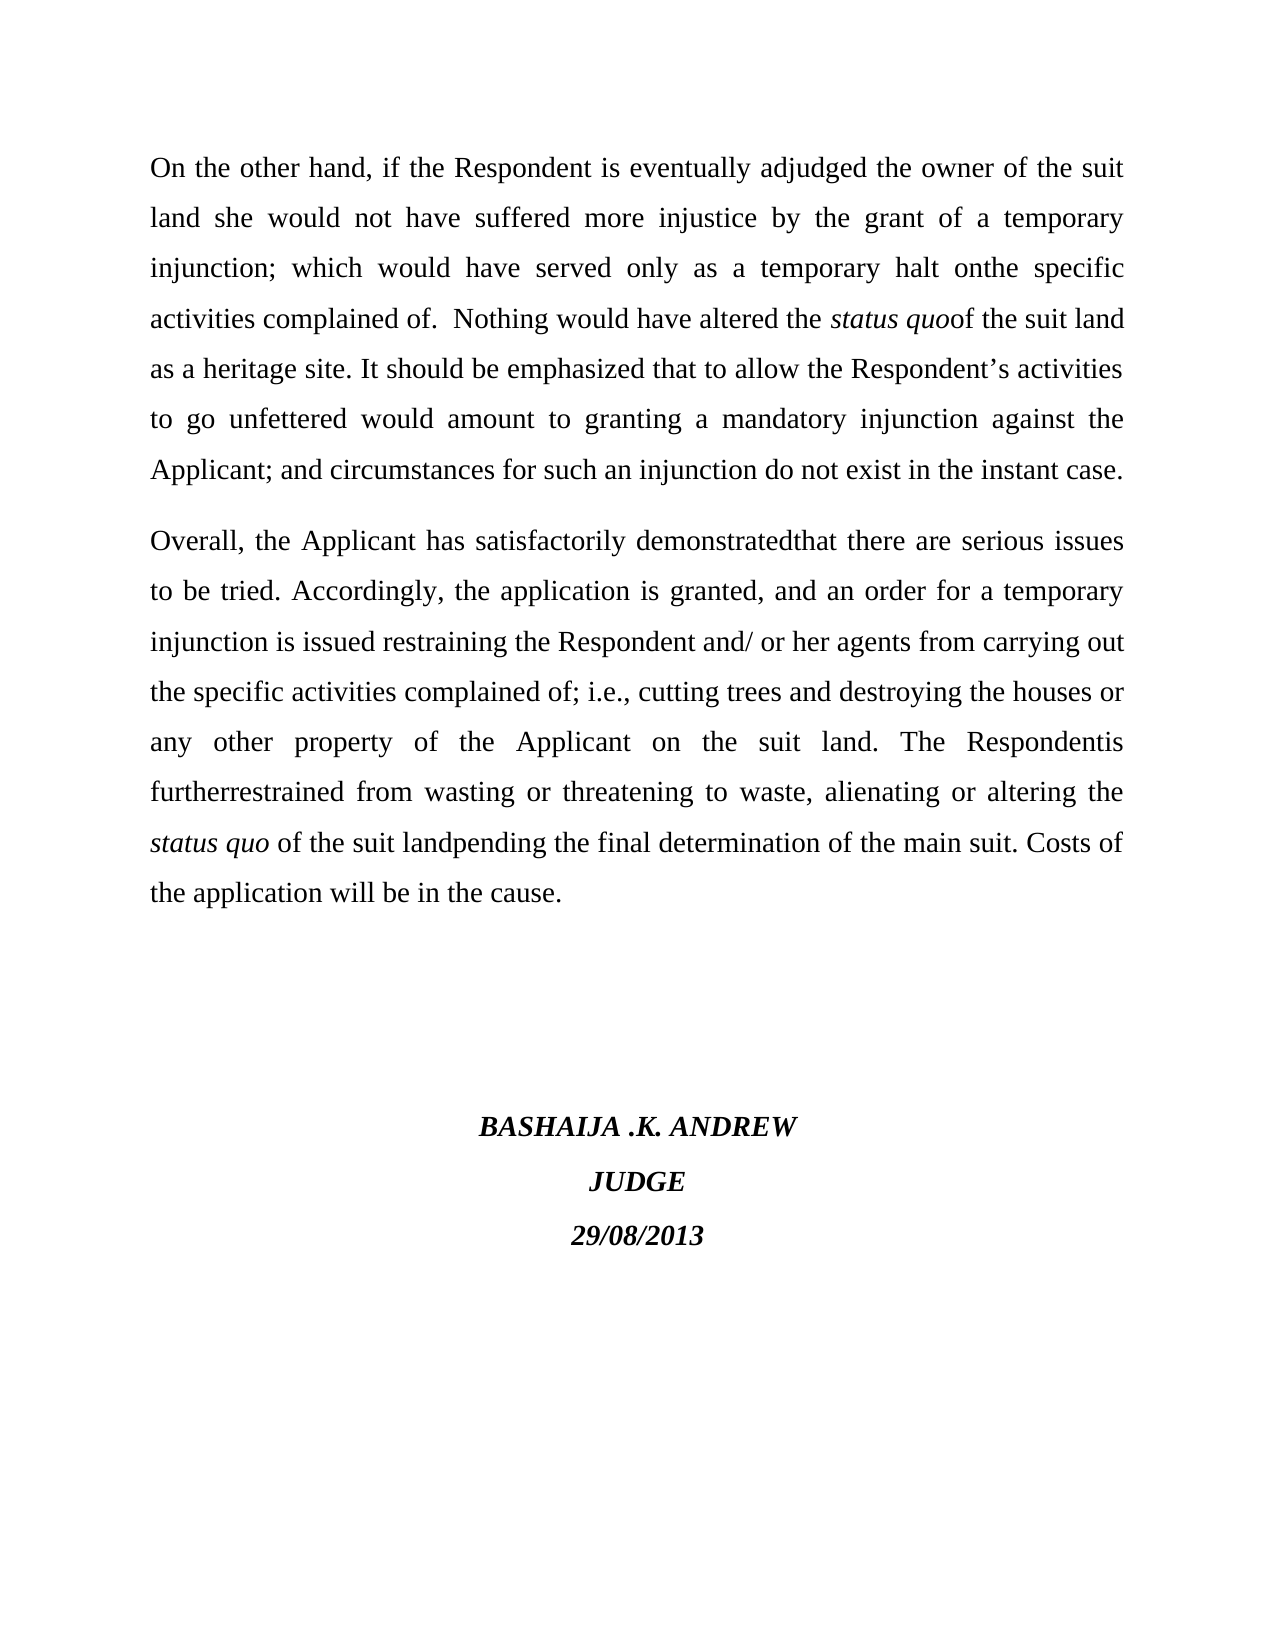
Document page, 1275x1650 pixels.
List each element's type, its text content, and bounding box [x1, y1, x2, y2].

text 29/08/2013 [150, 1218, 1125, 1252]
text Overall, the Applicant has satisfactorily demonstratedthat there are serious issues to be tried. Accordingly, the application is granted, and an order for a temporary injunction is issued restraining the Respondent and/ or her agents from carrying out the specific activities complained of; i.e., cutting trees and destroying the houses or any other property of the Applicant on the suit land. The Respondentis furtherrestrained from wasting or threatening to waste, alienating or altering the status quo of the suit landpending the final determination of the main suit. Costs of the application will be in the cause. [150, 523, 1125, 909]
text On the other hand, if the Respondent is eventually adjudged the owner of the suit land she would not have suffered more injustice by the grant of a temporary injunction; which would have served only as a temporary halt onthe specific activities complained of. Nothing would have altered the status quoof the suit land as a heritage site. It should be emphasized that to allow the Respondent’s activities to go unfettered would amount to granting a mandatory injunction against the Applicant; and circumstances for such an injunction do not exist in the instant case. [150, 150, 1125, 485]
text BASHAIJA .K. ANDREW [150, 1109, 1125, 1143]
text JUDGE [150, 1164, 1125, 1197]
